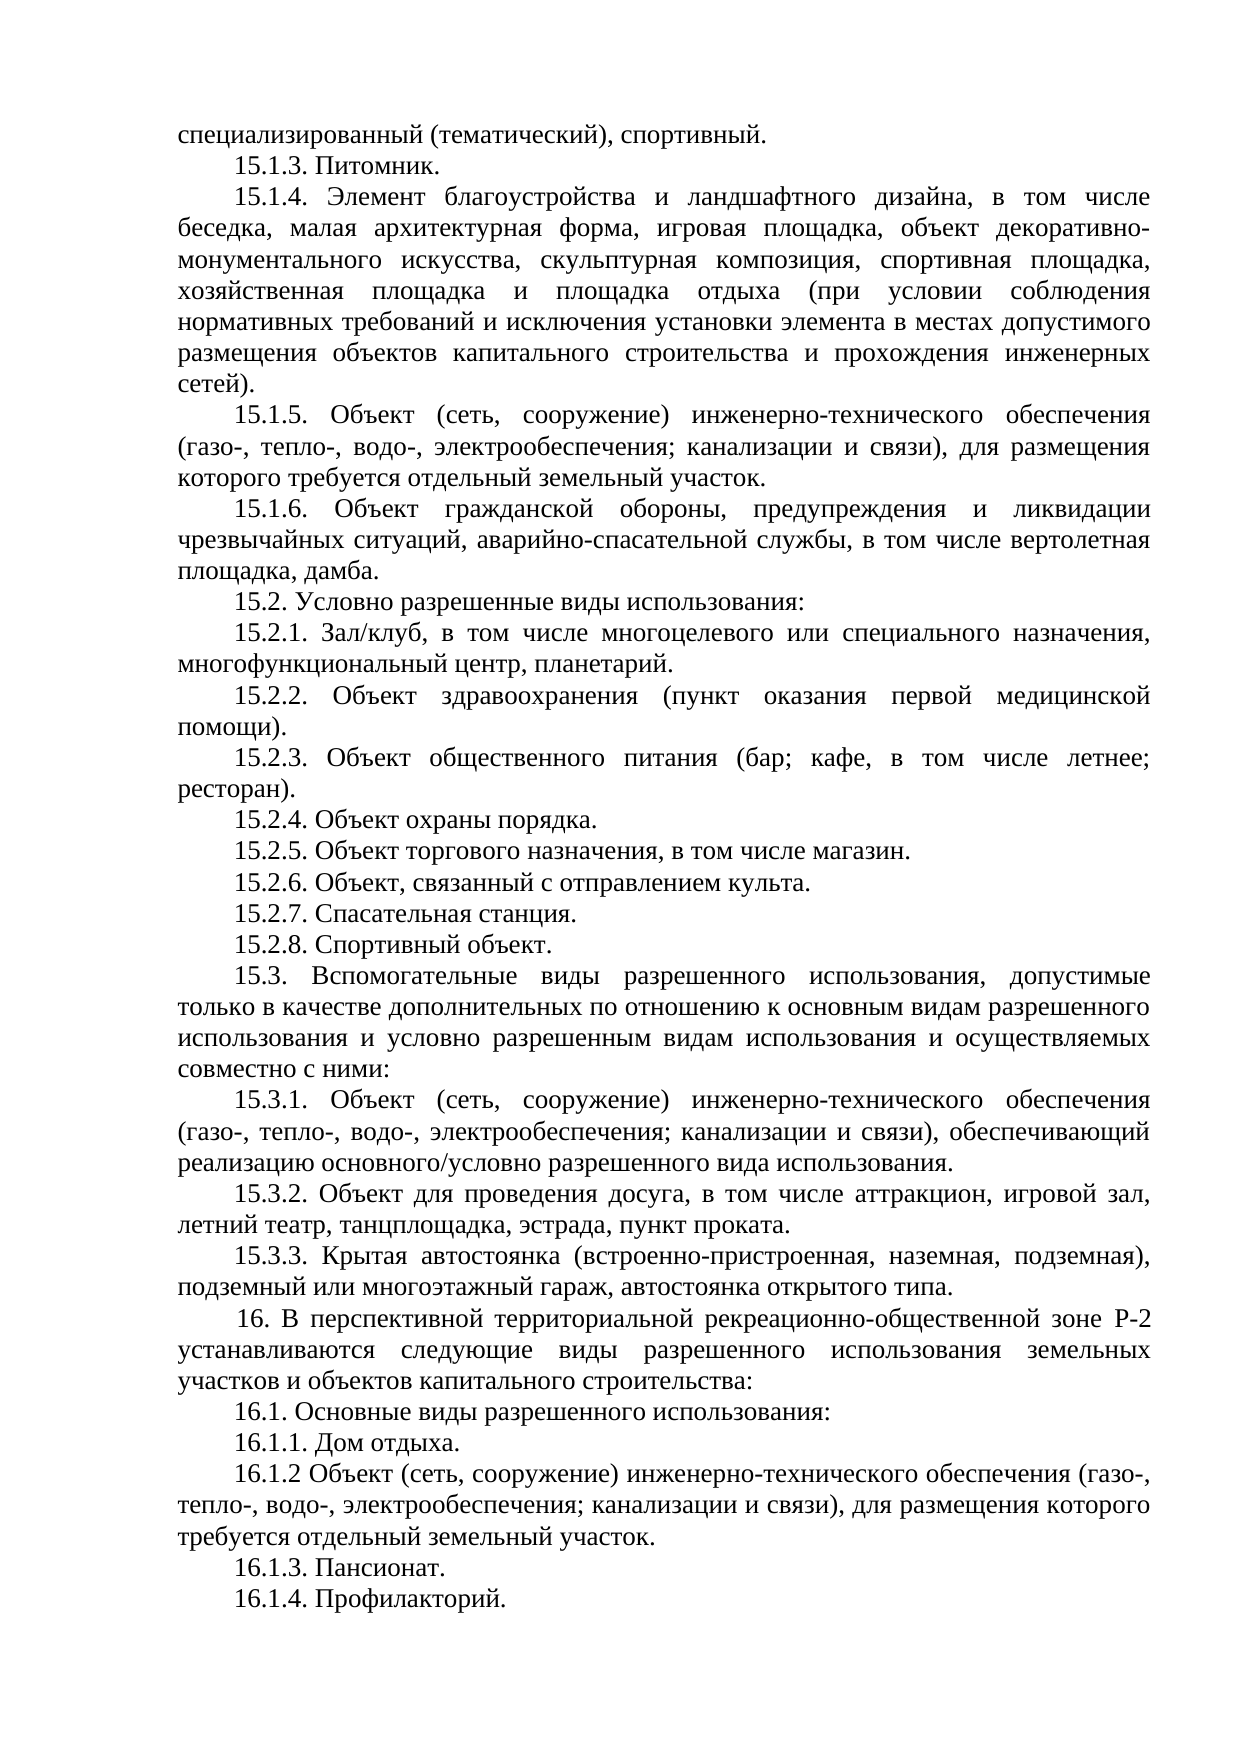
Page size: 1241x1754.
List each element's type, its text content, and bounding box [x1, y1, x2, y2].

text 16.1.1. Дом отдыха. [177, 1426, 1152, 1457]
text 15.1.6. Объект гражданской обороны, предупреждения и ликвидации чрезвычайных ситуаций, аварийно-спасательной службы, в том числе вертолетная площадка, дамба. [177, 492, 1152, 585]
text 16.1.4. Профилакторий. [177, 1582, 1152, 1613]
text 15.1.5. Объект (сеть, сооружение) инженерно-технического обеспечения (газо-, тепло-, водо-, электрообеспечения; канализации и связи), для размещения которого требуется отдельный земельный участок. [177, 398, 1152, 492]
text 15.2.3. Объект общественного питания (бар; кафе, в том числе летнее; ресторан). [177, 741, 1152, 803]
text 16.1. Основные виды разрешенного использования: [177, 1395, 1152, 1426]
text 15.2.1. Зал/клуб, в том числе многоцелевого или специального назначения, многофункциональный центр, планетарий. [177, 616, 1152, 679]
text 15.2. Условно разрешенные виды использования: [177, 585, 1152, 616]
text 15.3.2. Объект для проведения досуга, в том числе аттракцион, игровой зал, летний театр, танцплощадка, эстрада, пункт проката. [177, 1177, 1152, 1239]
text 16. В перспективной территориальной рекреационно-общественной зоне Р-2 устанавливаются следующие виды разрешенного использования земельных участков и объектов капитального строительства: [177, 1302, 1152, 1395]
text 15.2.2. Объект здравоохранения (пункт оказания первой медицинской помощи). [177, 679, 1152, 741]
text 15.1.3. Питомник. [177, 149, 1152, 180]
text 16.1.2 Объект (сеть, сооружение) инженерно-технического обеспечения (газо-, тепло-, водо-, электрообеспечения; канализации и связи), для размещения которого требуется отдельный земельный участок. [177, 1457, 1152, 1551]
text 15.2.4. Объект охраны порядка. [177, 803, 1152, 834]
text 15.3.1. Объект (сеть, сооружение) инженерно-технического обеспечения (газо-, тепло-, водо-, электрообеспечения; канализации и связи), обеспечивающий реализацию основного/условно разрешенного вида использования. [177, 1084, 1152, 1177]
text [177, 118, 1152, 149]
text 15.2.5. Объект торгового назначения, в том числе магазин. [177, 834, 1152, 866]
text 15.3. Вспомогательные виды разрешенного использования, допустимые только в качестве дополнительных по отношению к основным видам разрешенного использования и условно разрешенным видам использования и осуществляемых совместно с ними: [177, 959, 1152, 1084]
text 15.3.3. Крытая автостоянка (встроенно-пристроенная, наземная, подземная), подземный или многоэтажный гараж, автостоянка открытого типа. [177, 1239, 1152, 1302]
text 16.1.3. Пансионат. [177, 1551, 1152, 1582]
text 15.1.4. Элемент благоустройства и ландшафтного дизайна, в том числе беседка, малая архитектурная форма, игровая площадка, объект декоративно-монументального искусства, скульптурная композиция, спортивная площадка, хозяйственная площадка и площадка отдыха (при условии соблюдения нормативных требований и исключения установки элемента в местах допустимого размещения объектов капитального строительства и прохождения инженерных сетей). [177, 180, 1152, 398]
text 15.2.8. Спортивный объект. [177, 928, 1152, 959]
text 15.2.7. Спасательная станция. [177, 897, 1152, 928]
text 15.2.6. Объект, связанный с отправлением культа. [177, 866, 1152, 897]
